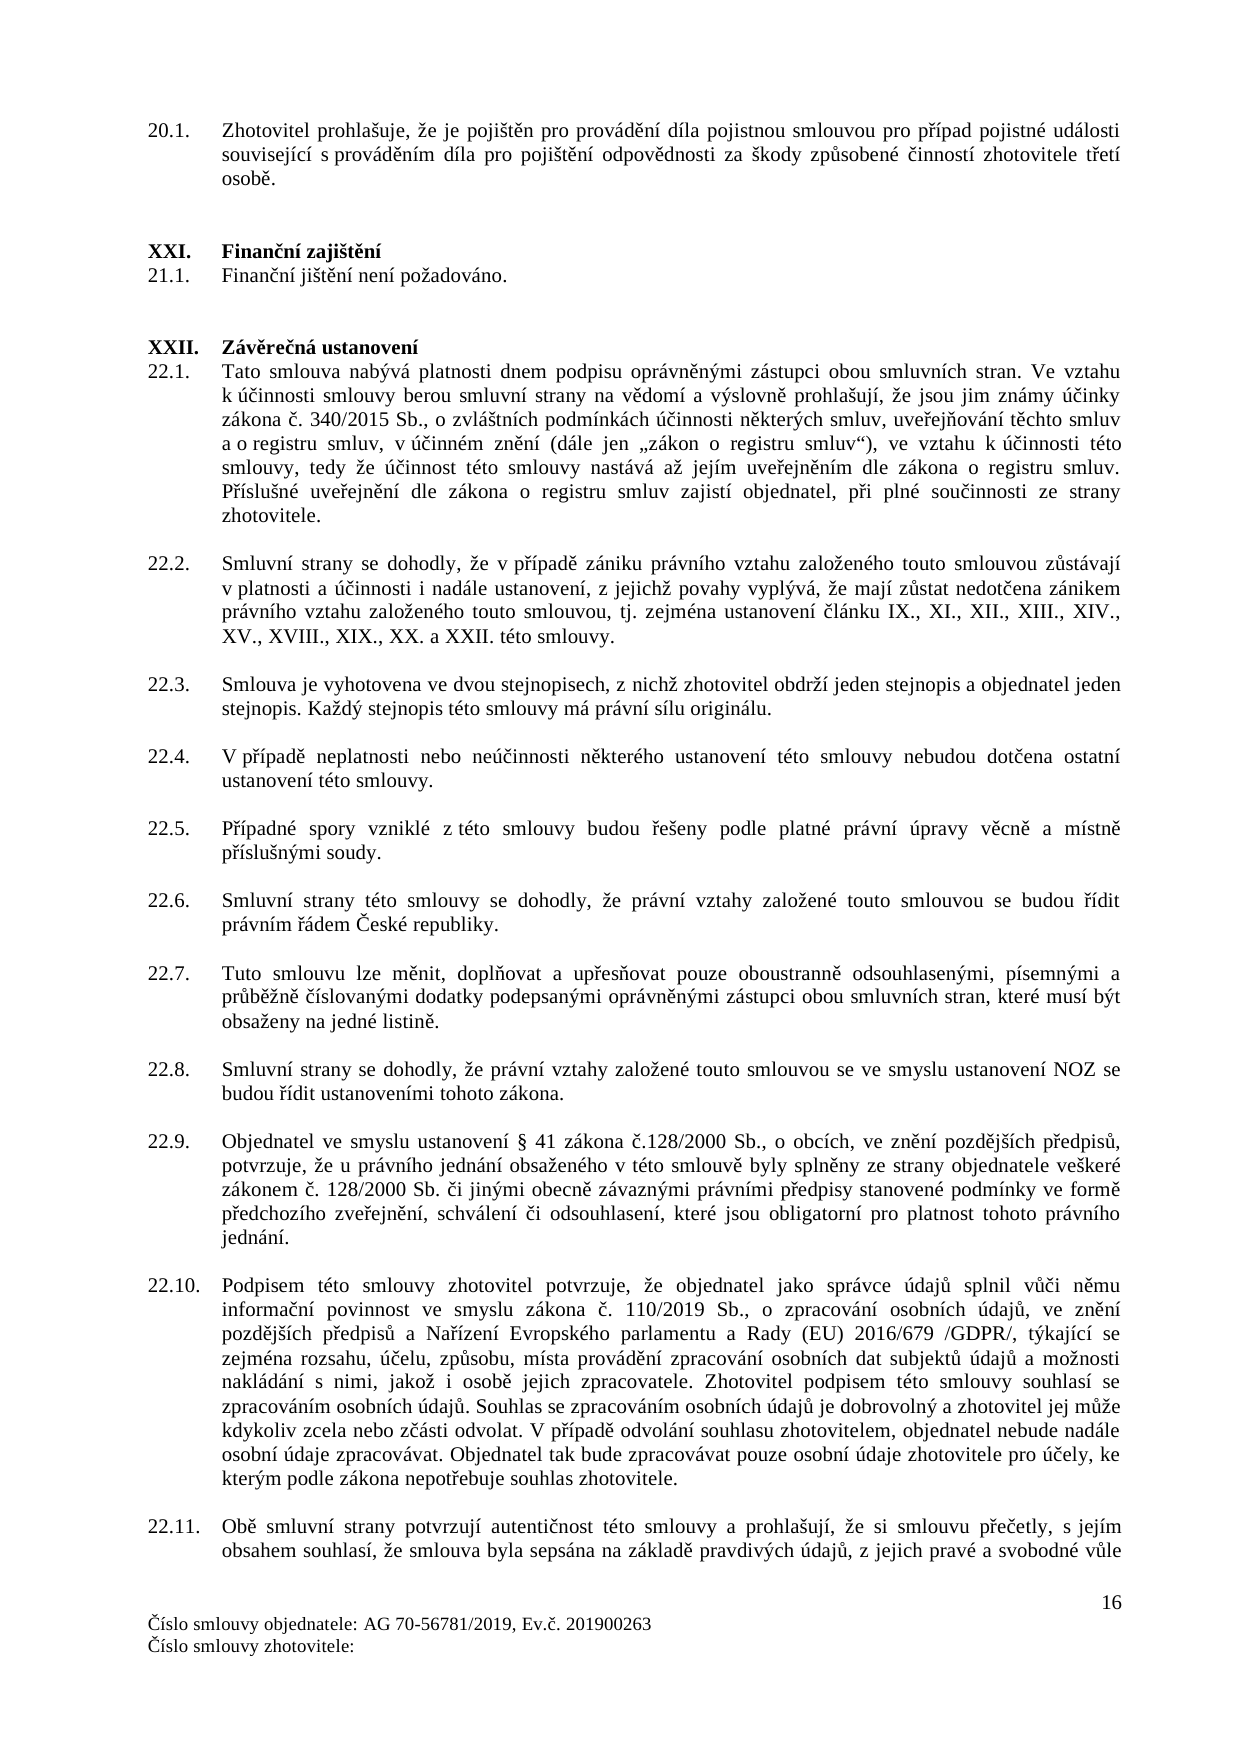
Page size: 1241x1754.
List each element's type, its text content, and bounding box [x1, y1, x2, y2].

list V případě neplatnosti nebo neúčinnosti některého ustanovení této smlouvy nebudou dotčena ostatní ustanovení této smlouvy. [148, 744, 1122, 792]
list Smluvní strany se dohodly, že v případě zániku právního vztahu založeného touto smlouvou zůstávají v platnosti a účinnosti i nadále ustanovení, z jejichž povahy vyplývá, že mají zůstat nedotčena zánikem právního vztahu založeného touto smlouvou, tj. zejména ustanovení článku IX., XI., XII., XIII., XIV., XV., XVIII., XIX., XX. a XXII. této smlouvy. [148, 551, 1122, 647]
text 22.7. Tuto smlouvu lze měnit, doplňovat a upřesňovat pouze oboustranně odsouhlasenými, písemnými a průběžně číslovanými dodatky podepsanými oprávněnými zástupci obou smluvních stran, které musí být obsaženy na jedné listině. [148, 960, 1122, 1032]
list Tato smlouva nabývá platnosti dnem podpisu oprávněnými zástupci obou smluvních stran. Ve vztahu k účinnosti smlouvy berou smluvní strany na vědomí a výslovně prohlašují, že jsou jim známy účinky zákona č. 340/2015 Sb., o zvláštních podmínkách účinnosti některých smluv, uveřejňování těchto smluv a o registru smluv, v účinném znění (dále jen „zákon o registru smluv“), ve vztahu k účinnosti této smlouvy, tedy že účinnost této smlouvy nastává až jejím uveřejněním dle zákona o registru smluv. Příslušné uveřejnění dle zákona o registru smluv zajistí objednatel, při plné součinnosti ze strany zhotovitele. [148, 359, 1122, 527]
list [148, 1514, 1122, 1562]
text 22.3. Smlouva je vyhotovena ve dvou stejnopisech, z nichž zhotovitel obdrží jeden stejnopis a objednatel jeden stejnopis. Každý stejnopis této smlouvy má právní sílu originálu. [148, 672, 1122, 720]
subtitle XXII. Závěrečná ustanovení [148, 335, 1122, 359]
text xXI. Finanční zajištění [148, 238, 1122, 262]
text 22.8. Smluvní strany se dohodly, že právní vztahy založené touto smlouvou se ve smyslu ustanovení NOZ se budou řídit ustanoveními tohoto zákona. [148, 1057, 1122, 1105]
list Podpisem této smlouvy zhotovitel potvrzuje, že objednatel jako správce údajů splnil vůči němu informační povinnost ve smyslu zákona č. 110/2019 Sb., o zpracování osobních údajů, ve znění pozdějších předpisů a Nařízení Evropského parlamentu a Rady (EU) 2016/679 /GDPR/, týkající se zejména rozsahu, účelu, způsobu, místa provádění zpracování osobních dat subjektů údajů a možnosti nakládání s nimi, jakož i osobě jejich zpracovatele. Zhotovitel podpisem této smlouvy souhlasí se zpracováním osobních údajů. Souhlas se zpracováním osobních údajů je dobrovolný a zhotovitel jej může kdykoliv zcela nebo zčásti odvolat. V případě odvolání souhlasu zhotovitelem, objednatel nebude nadále osobní údaje zpracovávat. Objednatel tak bude zpracovávat pouze osobní údaje zhotovitele pro účely, ke kterým podle zákona nepotřebuje souhlas zhotovitele. [148, 1273, 1122, 1490]
text 22.6. Smluvní strany této smlouvy se dohodly, že právní vztahy založené touto smlouvou se budou řídit právním řádem České republiky. [148, 888, 1122, 936]
list Objednatel ve smyslu ustanovení § 41 zákona č.128/2000 Sb., o obcích, ve znění pozdějších předpisů, potvrzuje, že u právního jednání obsaženého v této smlouvě byly splněny ze strany objednatele veškeré zákonem č. 128/2000 Sb. či jinými obecně závaznými právními předpisy stanovené podmínky ve formě předchozího zveřejnění, schválení či odsouhlasení, které jsou obligatorní pro platnost tohoto právního jednání. [148, 1129, 1122, 1249]
list Případné spory vzniklé z této smlouvy budou řešeny podle platné právní úpravy věcně a místně příslušnými soudy. [148, 816, 1122, 864]
list Zhotovitel prohlašuje, že je pojištěn pro provádění díla pojistnou smlouvou pro případ pojistné události související s prováděním díla pro pojištění odpovědnosti za škody způsobené činností zhotovitele třetí osobě. [148, 118, 1122, 190]
text 21.1. Finanční jištění není požadováno. [148, 262, 1122, 287]
